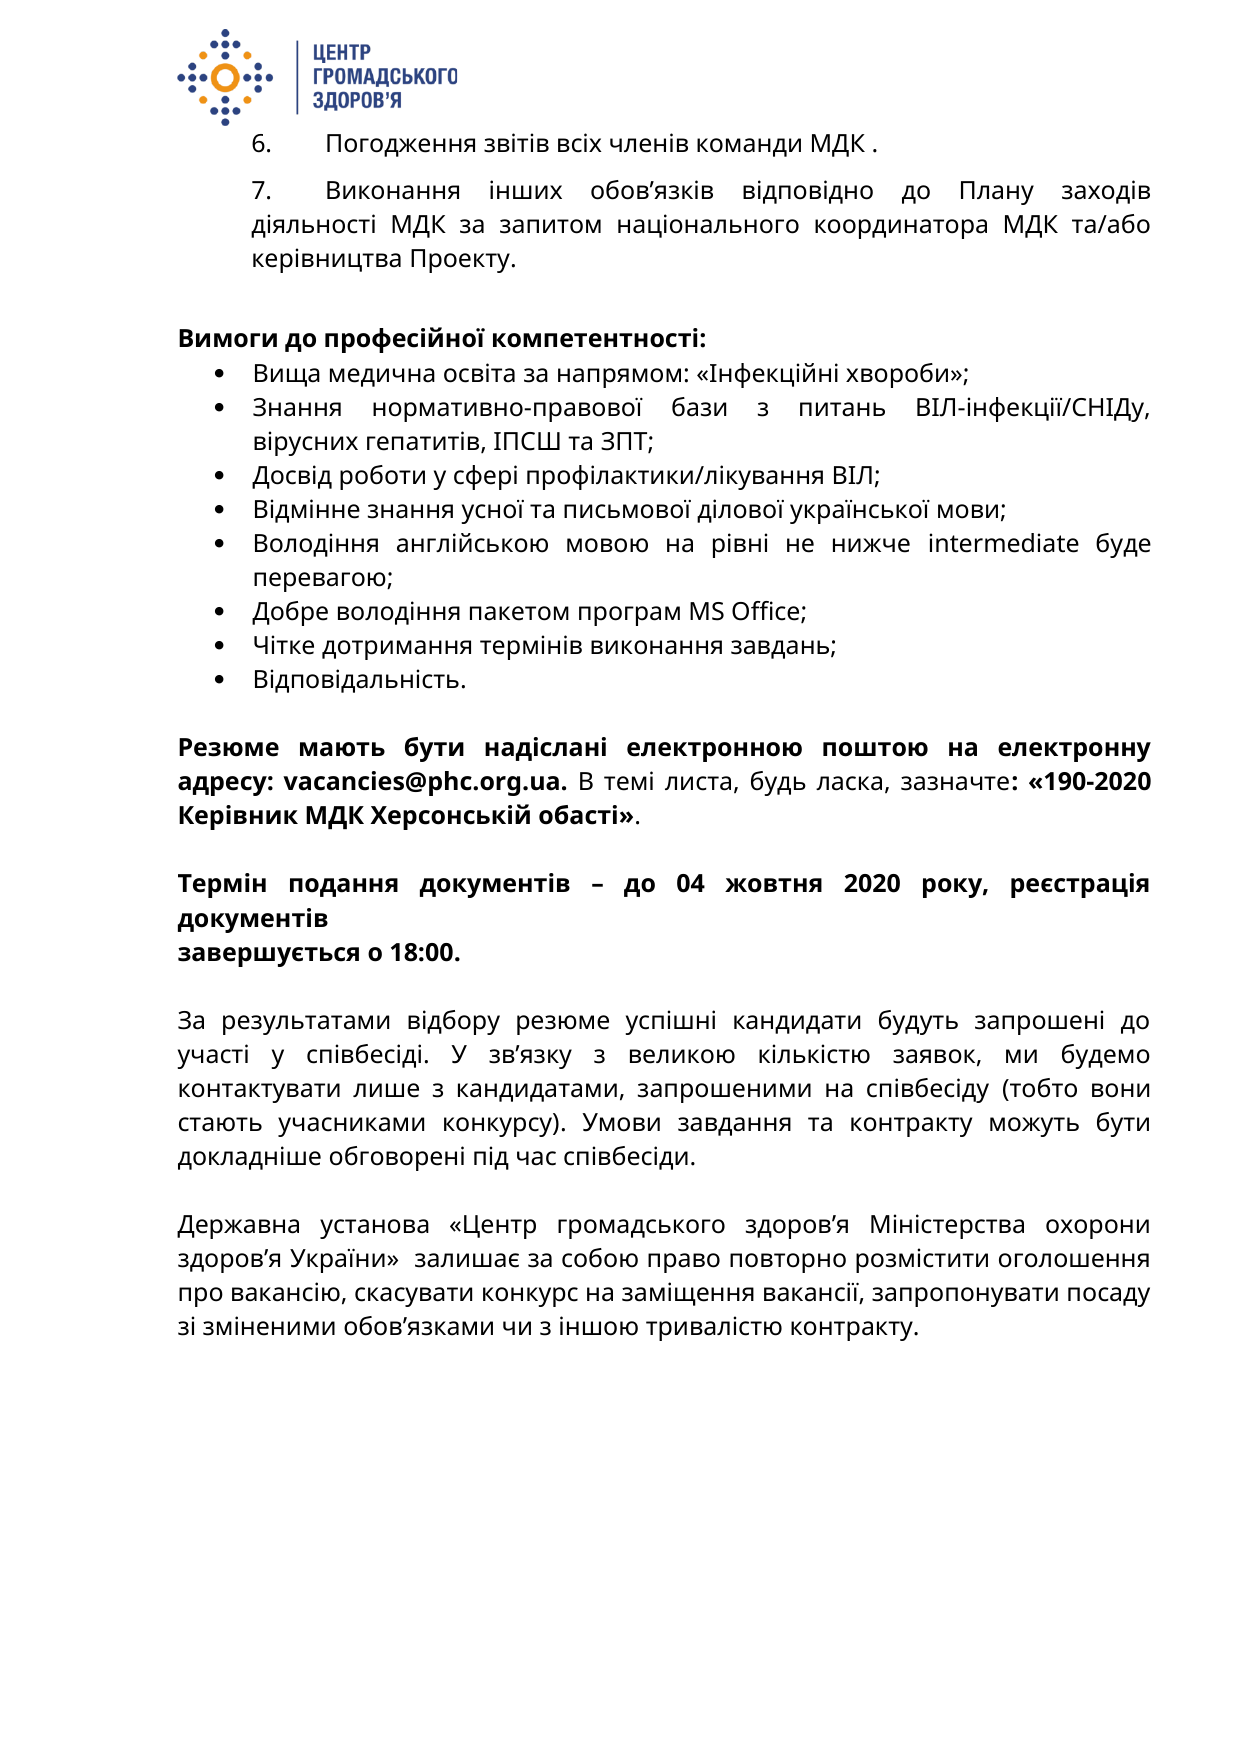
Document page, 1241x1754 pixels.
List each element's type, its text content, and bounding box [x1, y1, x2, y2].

text За результатами відбору резюме успішні кандидати будуть запрошені до участі у співбесіді. У зв’язку з великою кількістю заявок, ми будемо контактувати лише з кандидатами, запрошеними на співбесіду (тобто вони стають учасниками конкурсу). Умови завдання та контракту можуть бути докладніше обговорені під час співбесіди. [177, 1002, 1152, 1173]
list Добре володіння пакетом програм MS Office; [215, 594, 1152, 628]
text 7. Виконання інших обов’язків відповідно до Плану заходів діяльності МДК за запитом національного координатора МДК та/або керівництва Проекту. [251, 172, 1152, 274]
text Термін подання документів – до 04 жовтня 2020 року, реєстрація документів завершується о 18:00. [177, 866, 1152, 968]
list Відмінне знання усної та письмової ділової української мови; [215, 491, 1152, 526]
list Відповідальність. [215, 662, 1152, 696]
text 6. Погодження звітів всіх членів команди МДК . [251, 126, 1152, 160]
text Резюме мають бути надіслані електронною поштою на електронну адресу: vacancies@phc.org.ua. В темі листа, будь ласка, зазначте: «190-2020 Керівник МДК Херсонській обасті». [177, 730, 1152, 832]
list Досвід роботи у сфері профілактики/лікування ВІЛ; [215, 457, 1152, 491]
picture [177, 29, 458, 126]
list Вища медична освіта за напрямом: «Інфекційні хвороби»; [215, 355, 1152, 389]
list Чітке дотримання термінів виконання завдань; [215, 628, 1152, 662]
list Володіння англійською мовою на рівні не нижче intermediate буде перевагою; [215, 526, 1152, 594]
list Знання нормативно-правової бази з питань ВІЛ-інфекції/СНІДу, вірусних гепатитів, ІПСШ та ЗПТ; [215, 389, 1152, 457]
text Вимоги до професійної компетентності: [177, 321, 1152, 355]
text Державна установа «Центр громадського здоров’я Міністерства охорони здоров’я України» залишає за собою право повторно розмістити оголошення про вакансію, скасувати конкурс на заміщення вакансії, запропонувати посаду зі зміненими обов’язками чи з іншою тривалістю контракту. [177, 1207, 1152, 1343]
